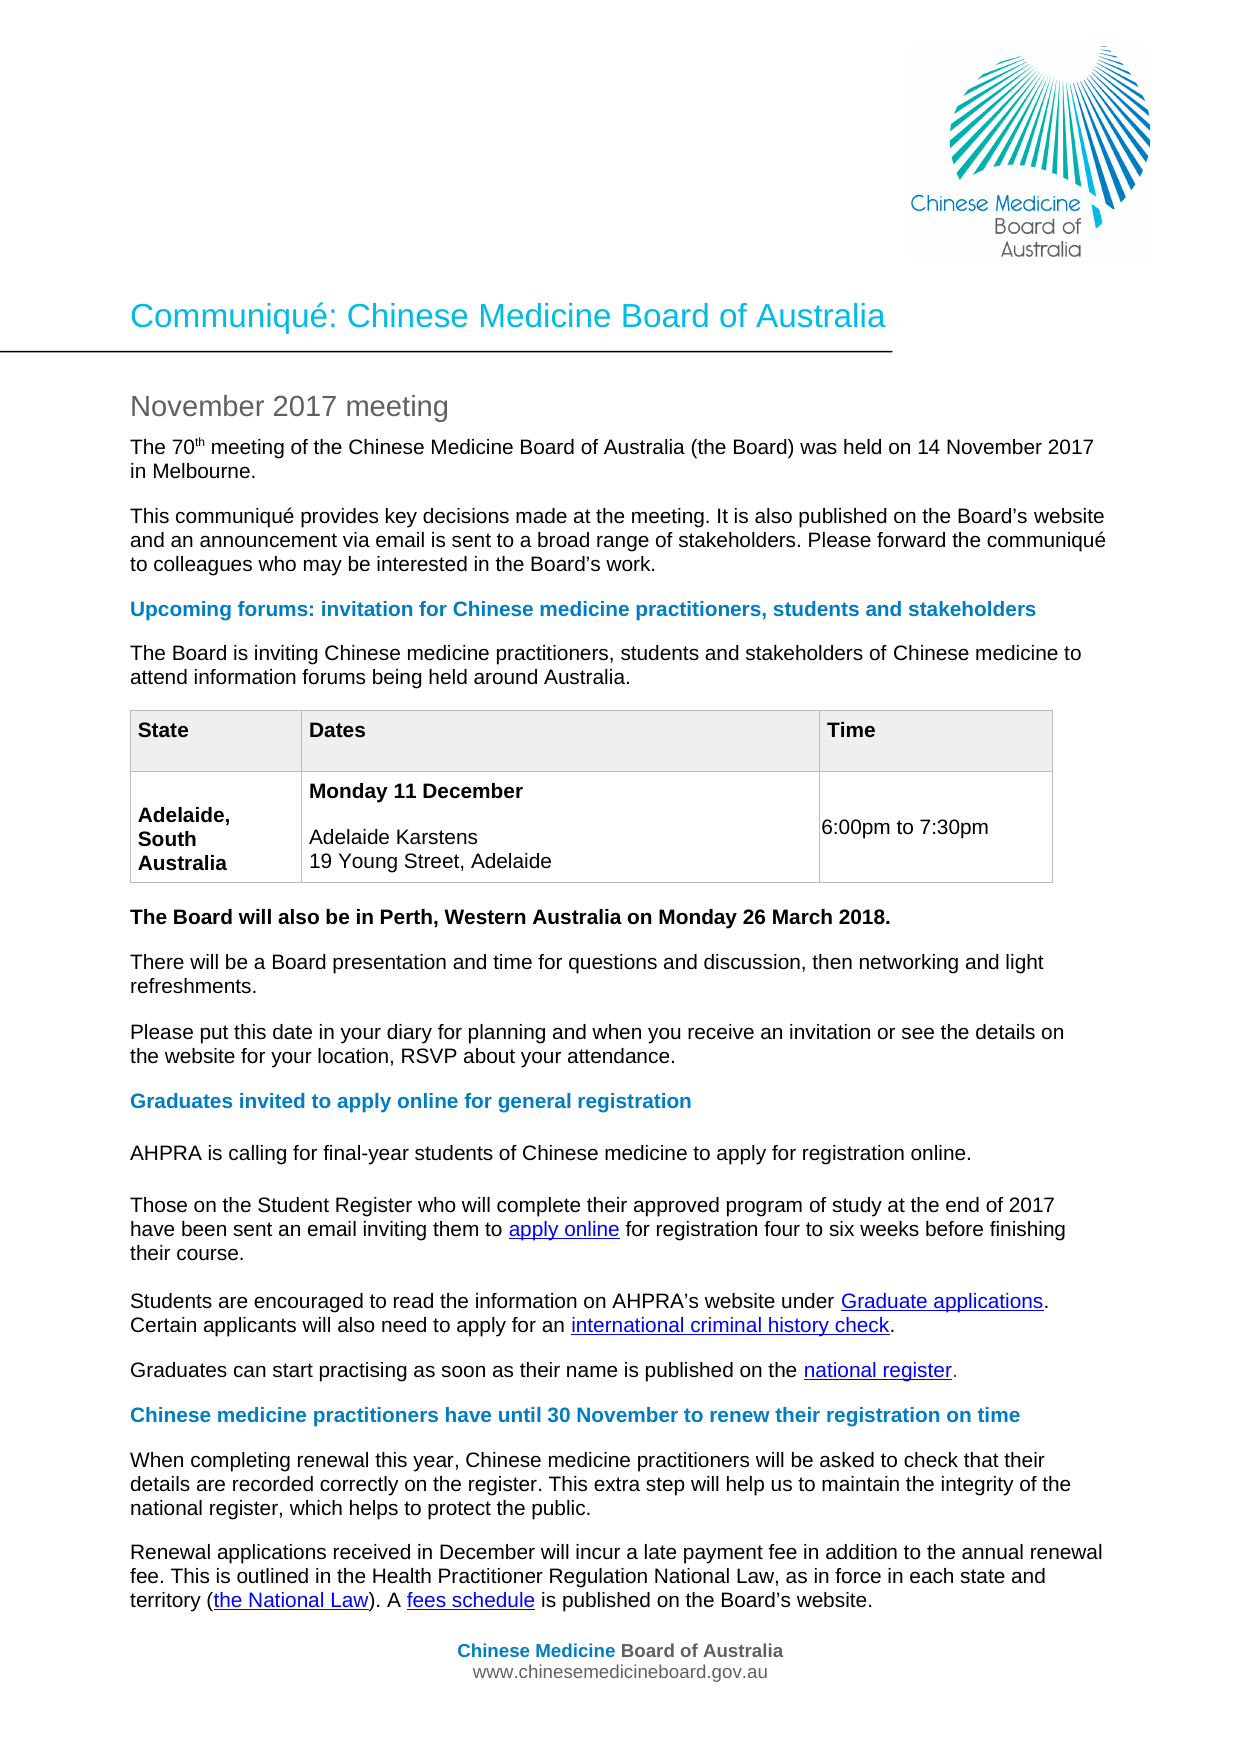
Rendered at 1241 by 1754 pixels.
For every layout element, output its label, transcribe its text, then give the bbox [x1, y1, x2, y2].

subtitle November 2017 meeting [130, 355, 1110, 422]
text The Board will also be in Perth, Western Australia on Monday 26 March 2018. [130, 905, 1089, 929]
subtitle Upcoming forums: invitation for Chinese medicine practitioners, students and stakeholders [130, 596, 1110, 620]
table_header Dates [302, 711, 819, 771]
text When completing renewal this year, Chinese medicine practitioners will be asked to check that their details are recorded correctly on the register. This extra step will help us to maintain the integrity of the national register, which helps to protect the public. [130, 1447, 1110, 1519]
text Students are encouraged to read the information on AHPRA’s website under Graduate applications. Certain applicants will also need to apply for an international criminal history check. [130, 1289, 1082, 1337]
subtitle Graduates invited to apply online for general registration [130, 1089, 1110, 1113]
text There will be a Board presentation and time for questions and discussion, then networking and light refreshments. [130, 950, 1089, 998]
text Those on the Student Register who will complete their approved program of study at the end of 2017 have been sent an email inviting them to apply online for registration four to six weeks before finishing their course. [130, 1193, 1082, 1265]
text Please put this date in your diary for planning and when you receive an invitation or see the details on the website for your location, RSVP about your attendance. [130, 1020, 1089, 1068]
subtitle Graduates can start practising as soon as their name is published on the national register. [130, 1358, 1110, 1382]
subtitle Chinese medicine practitioners have until 30 November to renew their registration on time [130, 1403, 1110, 1427]
text The Board is inviting Chinese medicine practitioners, students and stakeholders of Chinese medicine to attend information forums being held around Australia. [130, 641, 1110, 689]
text AHPRA is calling for final-year students of Chinese medicine to apply for registration online. [130, 1141, 1082, 1165]
picture [910, 46, 1150, 263]
text Renewal applications received in December will incur a late payment fee in addition to the annual renewal fee. This is outlined in the Health Practitioner Regulation National Law, as in force in each state and territory (the National Law). A fees schedule is published on the Board’s website. [130, 1540, 1110, 1612]
table_cell Monday 11 December Adelaide Karstens 19 Young Street, Adelaide [302, 772, 819, 882]
text This communiqué provides key decisions made at the meeting. It is also published on the Board’s website and an announcement via email is sent to a broad range of stakeholders. Please forward the communiqué to colleagues who may be interested in the Board’s work. [130, 504, 1110, 576]
table_cell 6:00pm to 7:30pm [820, 772, 1052, 882]
title Communiqué: Chinese Medicine Board of Australia [130, 296, 1110, 334]
text The 70th meeting of the Chinese Medicine Board of Australia (the Board) was held on 14 November 2017 in Melbourne. [130, 435, 1110, 483]
table_header Time [820, 711, 1052, 771]
table_cell Adelaide, South Australia [131, 772, 301, 882]
table_header State [131, 711, 301, 771]
